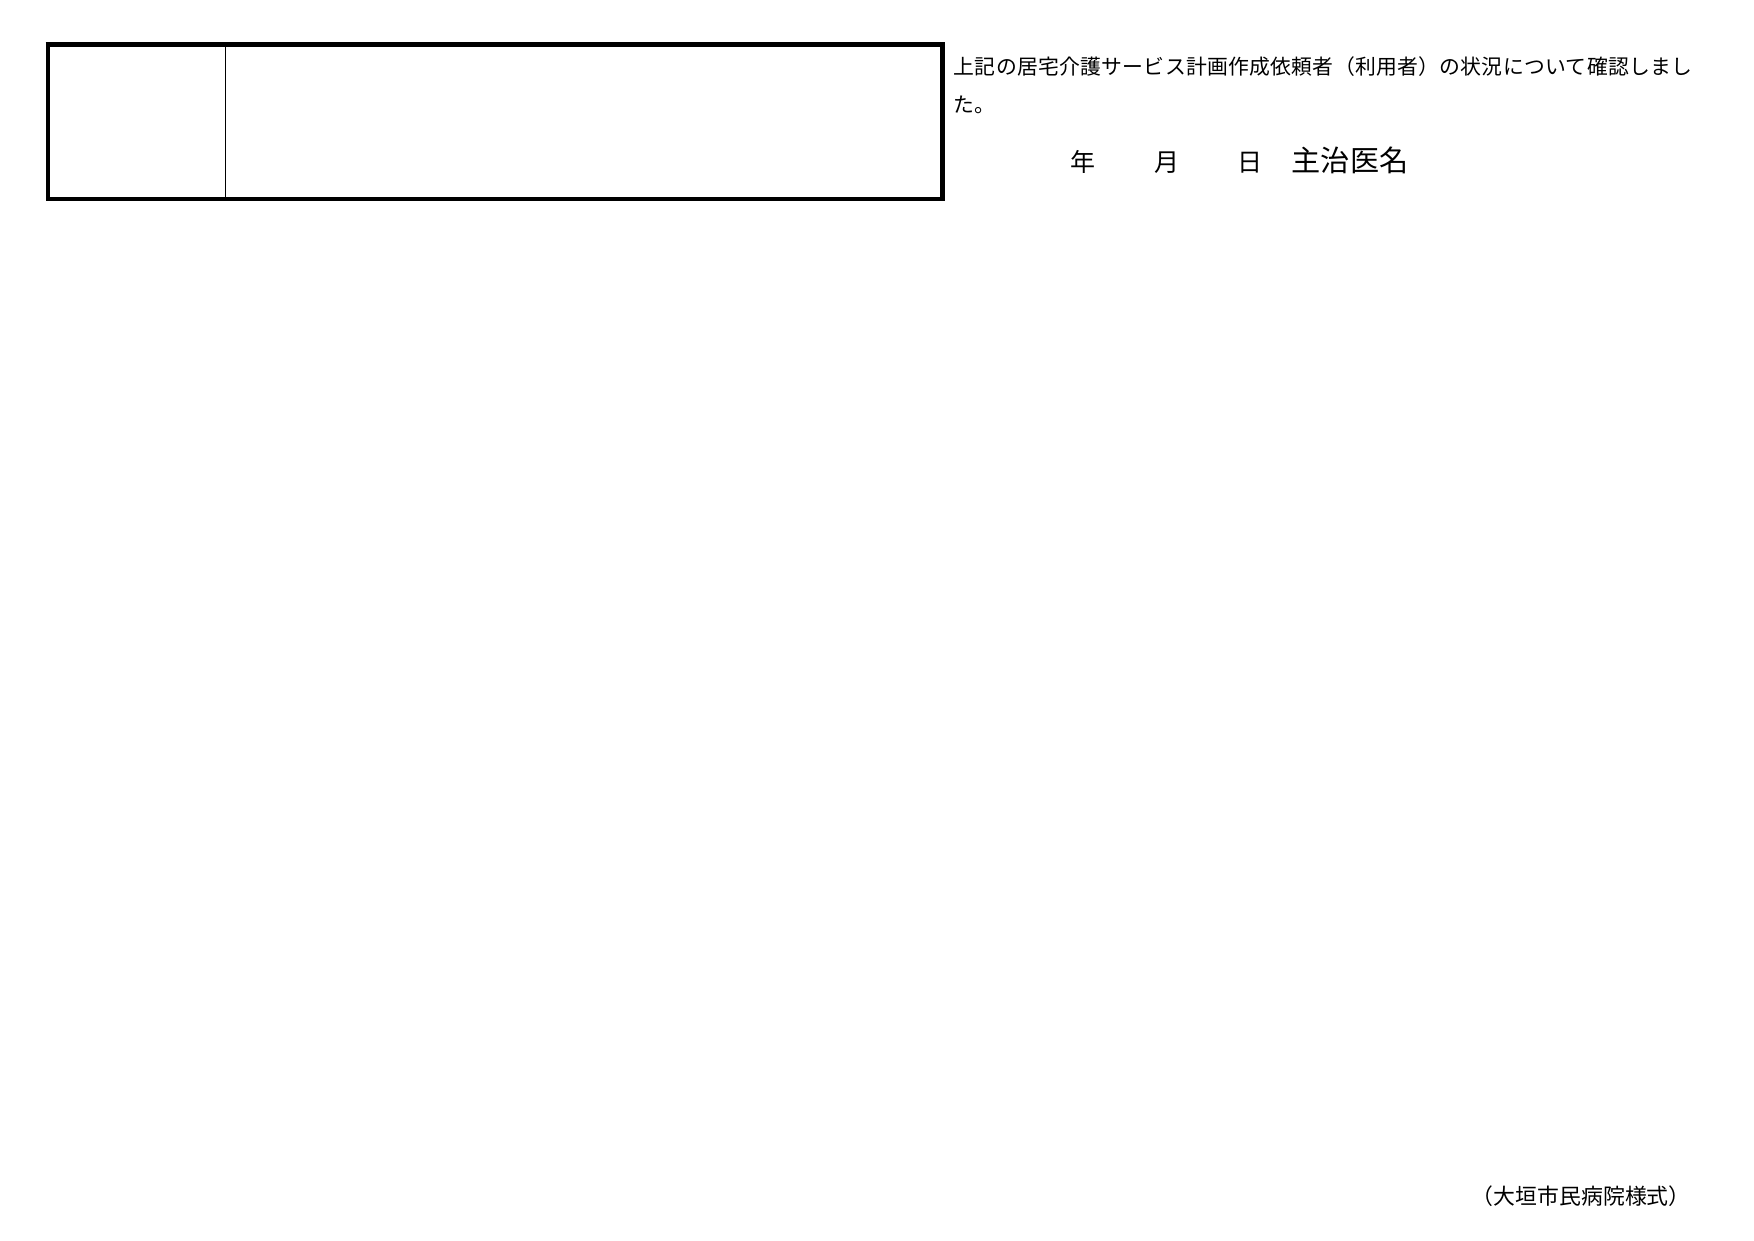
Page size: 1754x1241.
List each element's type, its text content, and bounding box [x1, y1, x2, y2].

table_cell 上記の居宅介護サービス計画作成依頼者（利用者）の状況について確認しました。 年 月 日 主治医名 [945, 42, 1706, 197]
